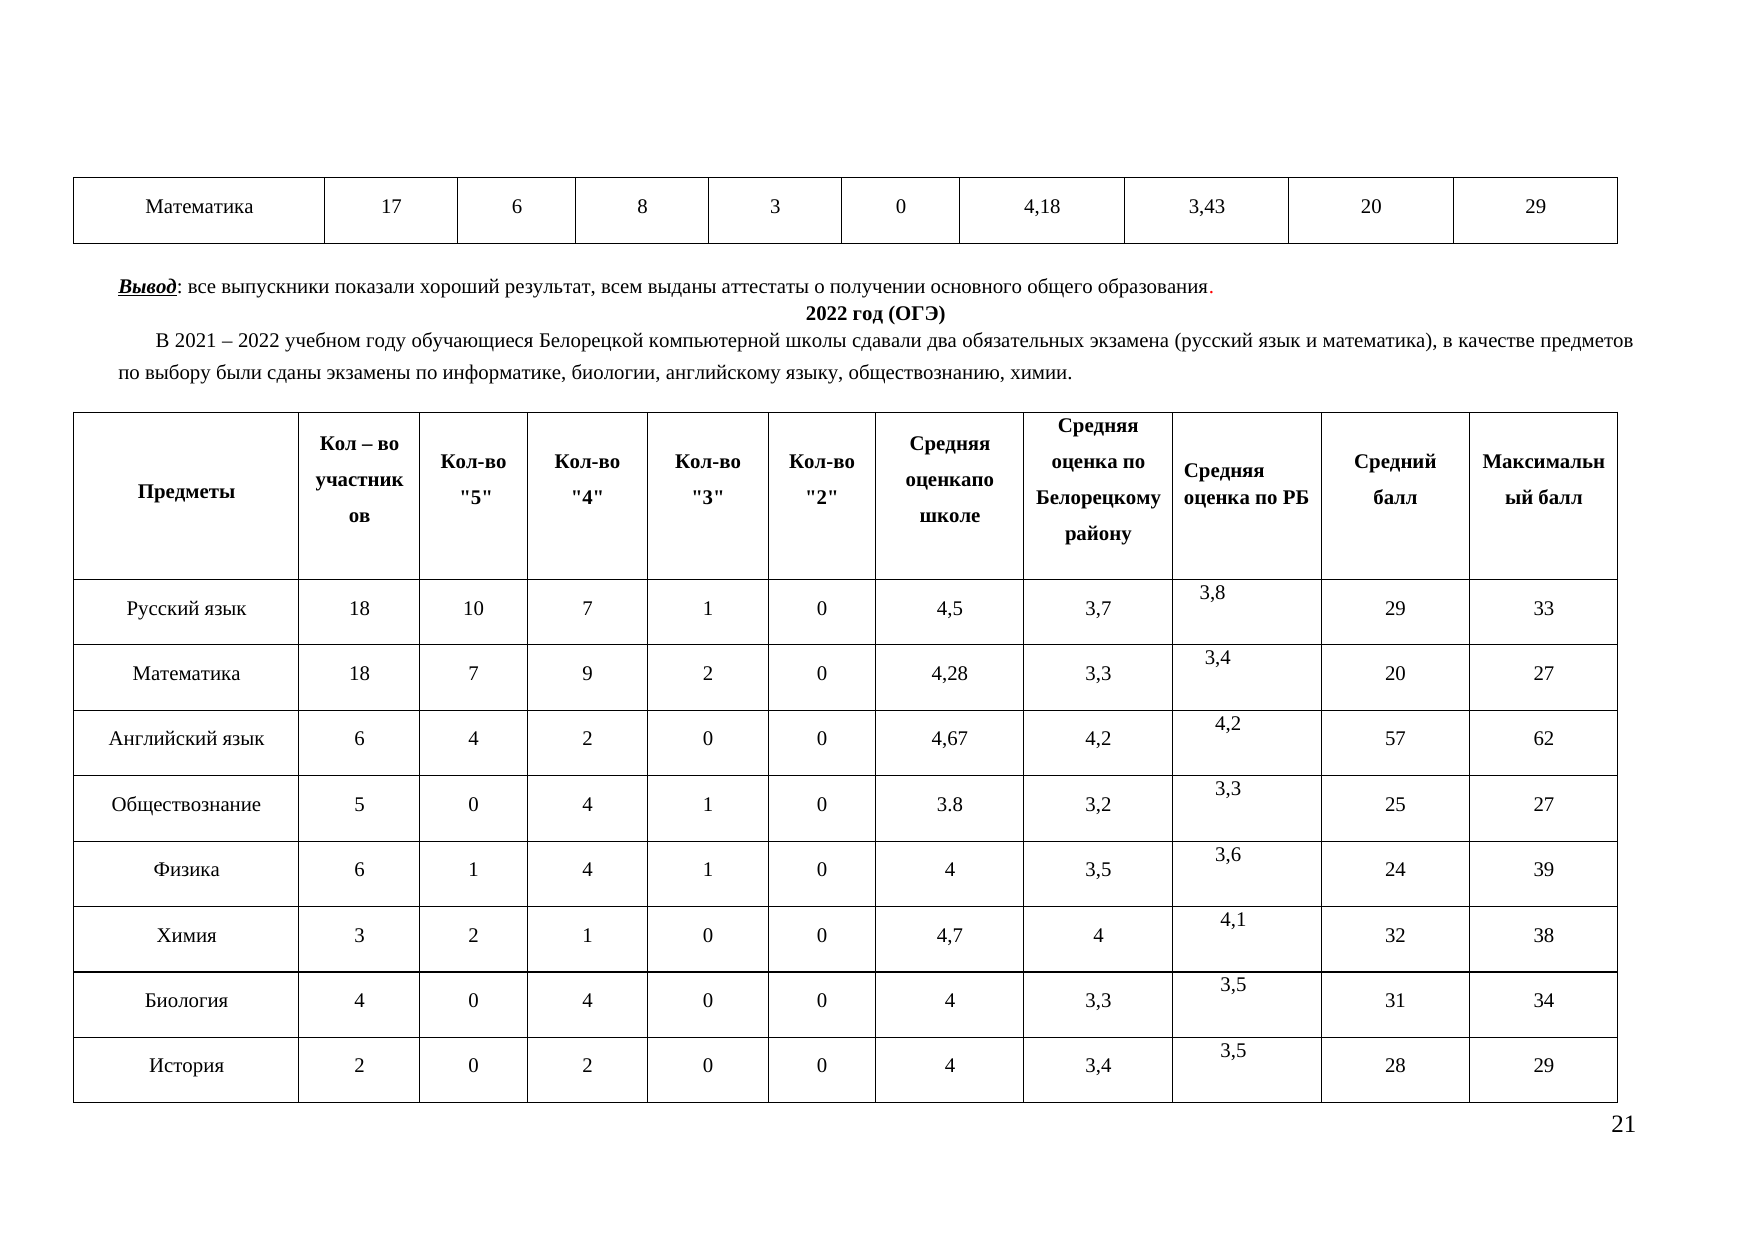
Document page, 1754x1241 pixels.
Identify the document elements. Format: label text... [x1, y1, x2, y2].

table_header Предметы [74, 413, 298, 579]
table_cell История [74, 1038, 298, 1102]
table_cell 0 [420, 973, 527, 1037]
table_cell 4 [528, 776, 647, 841]
table_cell 28 [1322, 1038, 1469, 1102]
table_header Средняя оценка по Белорецкому району [1024, 413, 1172, 579]
table_cell 18 [299, 645, 419, 710]
table_cell 4 [420, 711, 527, 775]
table_cell 4 [528, 973, 647, 1037]
table_cell 0 [769, 580, 875, 644]
table_cell 3,3 [1024, 645, 1172, 710]
table_cell 0 [769, 1038, 875, 1102]
table_cell Английский язык [74, 711, 298, 775]
table_cell 4,2 [1173, 711, 1321, 775]
table_cell 9 [528, 645, 647, 710]
table_cell 20 [1322, 645, 1469, 710]
table_cell 3,4 [1173, 645, 1321, 710]
table_cell 7 [528, 580, 647, 644]
table_cell 2 [648, 645, 768, 710]
table_cell 39 [1470, 842, 1617, 906]
table_cell 24 [1322, 842, 1469, 906]
table_cell Математика [74, 645, 298, 710]
text В 2021 – 2022 учебном году обучающиеся Белорецкой компьютерной школы сдавали два обязательных экзамена (русский язык и математика), в качестве предметов по выбору были сданы экзамены по информатике, биологии, английскому языку, обществознанию, химии. [118, 328, 1636, 384]
table_cell 0 [769, 776, 875, 841]
table_cell 4 [528, 842, 647, 906]
table_cell 4,67 [876, 711, 1023, 775]
table_cell 0 [769, 645, 875, 710]
table_cell 1 [528, 907, 647, 971]
table_cell Биология [74, 973, 298, 1037]
table_cell Русский язык [74, 580, 298, 644]
table_cell 25 [1322, 776, 1469, 841]
table_cell 7 [420, 645, 527, 710]
table_cell 2 [528, 1038, 647, 1102]
table_cell 18 [299, 580, 419, 644]
table_cell 0 [769, 973, 875, 1037]
table_cell 8 [576, 178, 708, 243]
table_cell 4 [876, 973, 1023, 1037]
table_cell 1 [420, 842, 527, 906]
table_header Средняя оценка по РБ [1173, 413, 1321, 579]
table_cell 0 [648, 711, 768, 775]
table_cell 29 [1322, 580, 1469, 644]
table_cell 38 [1470, 907, 1617, 971]
table_cell Химия [74, 907, 298, 971]
table_cell 3,43 [1125, 178, 1288, 243]
table_cell 4 [1024, 907, 1172, 971]
table_cell 4 [876, 842, 1023, 906]
table_cell 3,5 [1024, 842, 1172, 906]
table_cell 2 [299, 1038, 419, 1102]
table_header Кол – во участников [299, 413, 419, 579]
table_cell Обществознание [74, 776, 298, 841]
table_cell 3,3 [1173, 776, 1321, 841]
table_cell 27 [1470, 645, 1617, 710]
table_header Кол-во "5" [420, 413, 527, 579]
table_cell 3,5 [1173, 1038, 1321, 1102]
table_cell 57 [1322, 711, 1469, 775]
table_cell 2 [528, 711, 647, 775]
table_cell 0 [420, 1038, 527, 1102]
table_cell 4,5 [876, 580, 1023, 644]
table_cell 0 [648, 973, 768, 1037]
table_cell 6 [299, 842, 419, 906]
table_cell 3 [299, 907, 419, 971]
table_cell 32 [1322, 907, 1469, 971]
table_cell 4,28 [876, 645, 1023, 710]
table_cell 2 [420, 907, 527, 971]
table_cell 4 [876, 1038, 1023, 1102]
table_header Средний балл [1322, 413, 1469, 579]
table_cell Физика [74, 842, 298, 906]
table_cell 62 [1470, 711, 1617, 775]
table_header Кол-во "4" [528, 413, 647, 579]
table_cell 34 [1470, 973, 1617, 1037]
table_cell 17 [325, 178, 457, 243]
table_header Средняя оценкапо школе [876, 413, 1023, 579]
table_header Максимальный балл [1470, 413, 1617, 579]
table_cell 0 [420, 776, 527, 841]
text Вывод: все выпускники показали хороший результат, всем выданы аттестаты о получении основного общего образования. [118, 274, 1636, 298]
table_header Кол-во "3" [648, 413, 768, 579]
table_cell 0 [769, 907, 875, 971]
table_cell 3,3 [1024, 973, 1172, 1037]
table_cell 3,6 [1173, 842, 1321, 906]
table_cell 3,4 [1024, 1038, 1172, 1102]
text 2022 год (ОГЭ) [118, 301, 1636, 325]
table_cell 29 [1470, 1038, 1617, 1102]
table_cell 3,5 [1173, 973, 1321, 1037]
table_cell 0 [842, 178, 959, 243]
table_cell 10 [420, 580, 527, 644]
table_cell 4,2 [1024, 711, 1172, 775]
table_cell 1 [648, 580, 768, 644]
table_cell 33 [1470, 580, 1617, 644]
table_cell 3,7 [1024, 580, 1172, 644]
table_cell 6 [299, 711, 419, 775]
table_cell 3 [709, 178, 841, 243]
table_cell 4,1 [1173, 907, 1321, 971]
table_header Кол-во "2" [769, 413, 875, 579]
table_cell 0 [769, 711, 875, 775]
table_cell 6 [458, 178, 575, 243]
table_cell 20 [1289, 178, 1453, 243]
table_cell 27 [1470, 776, 1617, 841]
table_cell 5 [299, 776, 419, 841]
table_cell 0 [648, 907, 768, 971]
table_cell 31 [1322, 973, 1469, 1037]
table_cell 4,18 [960, 178, 1124, 243]
table_cell Математика [74, 178, 324, 243]
table_cell 4 [299, 973, 419, 1037]
table_cell 1 [648, 776, 768, 841]
table_cell 3,8 [1173, 580, 1321, 644]
table_cell 3.8 [876, 776, 1023, 841]
table_cell 4,7 [876, 907, 1023, 971]
table_cell 0 [769, 842, 875, 906]
table_cell 1 [648, 842, 768, 906]
table_cell 29 [1454, 178, 1617, 243]
table_cell 0 [648, 1038, 768, 1102]
table_cell 3,2 [1024, 776, 1172, 841]
